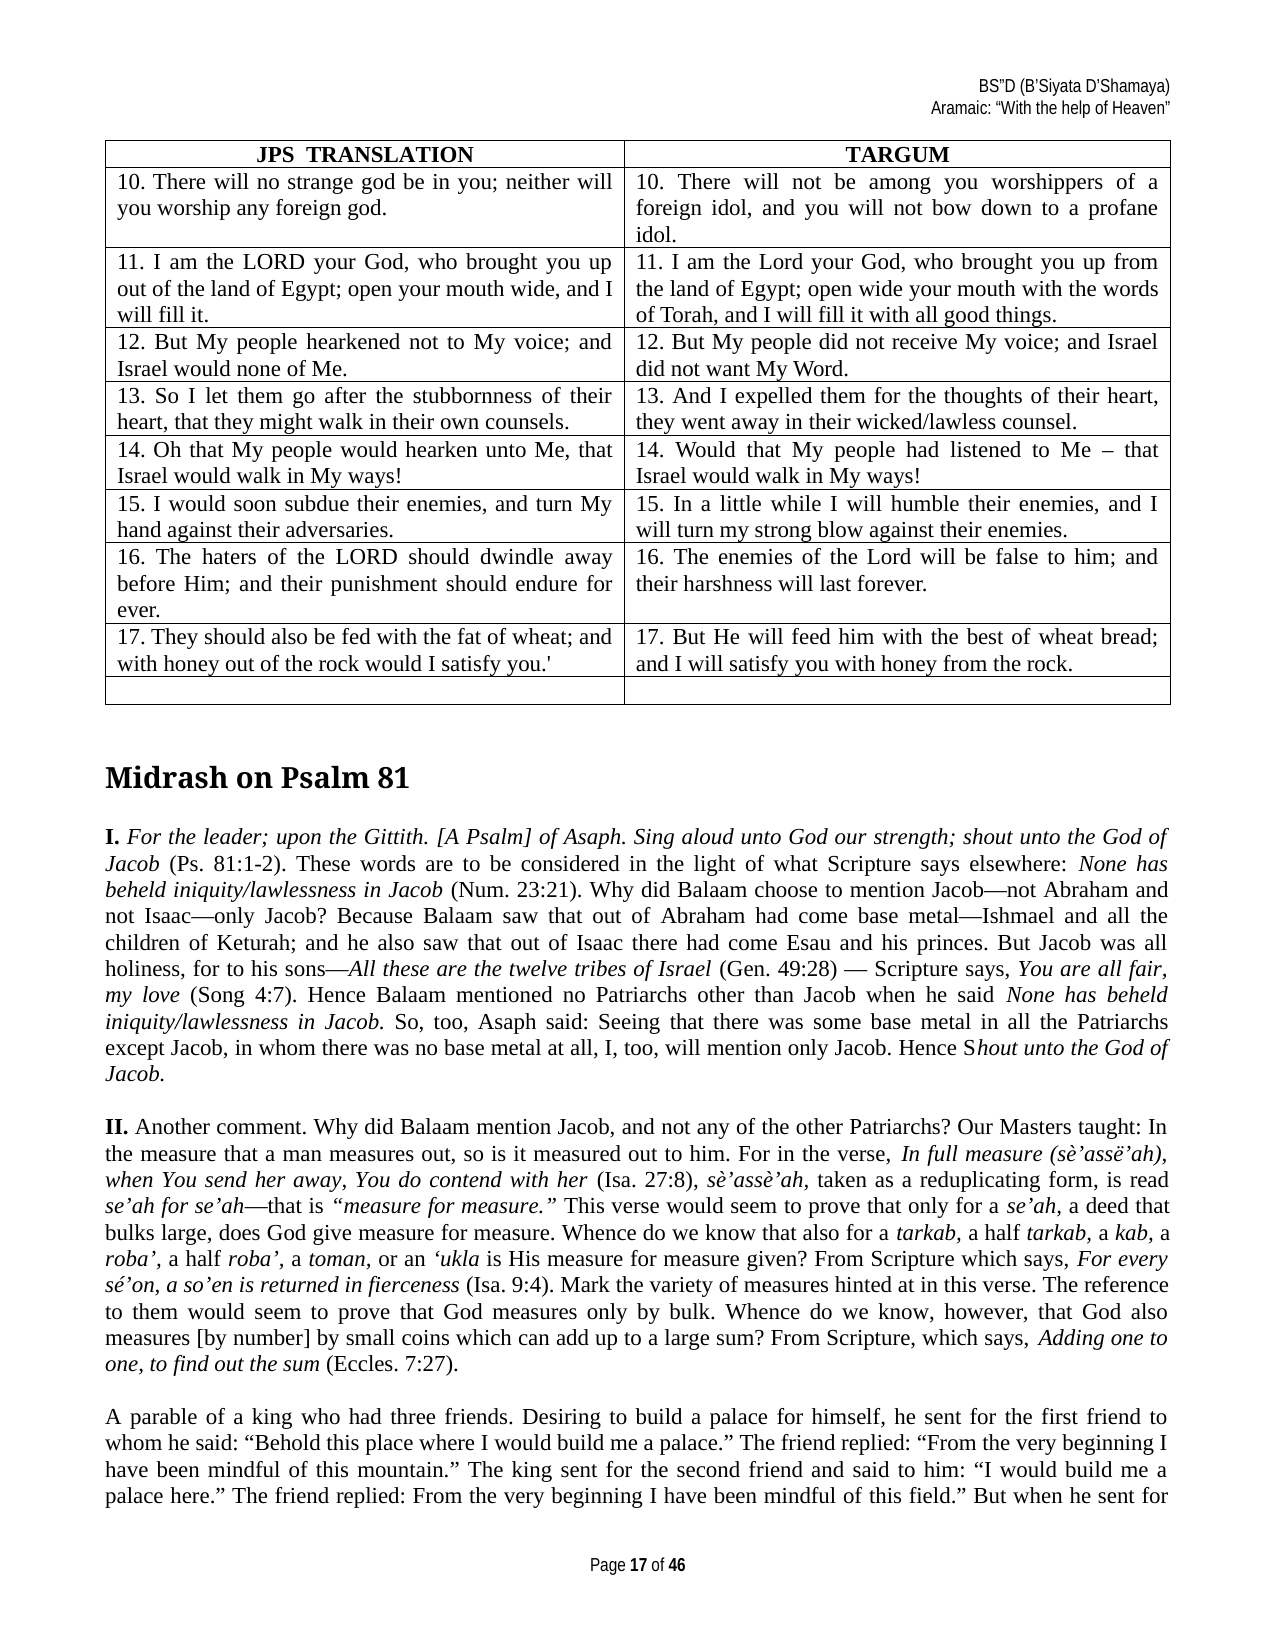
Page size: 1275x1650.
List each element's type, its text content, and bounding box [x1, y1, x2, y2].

table_cell 13. So I let them go after the stubbornness of their heart, that they might walk in their own counsels. [106, 382, 624, 435]
table_cell 15. I would soon subdue their enemies, and turn My hand against their adversaries. [106, 490, 624, 542]
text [105, 1403, 1170, 1508]
text Midrash on Psalm 81 [105, 757, 1170, 797]
table_cell 13. And I expelled them for the thoughts of their heart, they went away in their wicked/lawless counsel. [625, 382, 1170, 435]
table_cell 17. They should also be fed with the fat of wheat; and with honey out of the rock would I satisfy you.' [106, 624, 624, 676]
table_cell 11. I am the Lord your God, who brought you up from the land of Egypt; open wide your mouth with the words of Torah, and I will fill it with all good things. [625, 248, 1170, 327]
table_cell 15. In a little while I will humble their enemies, and I will turn my strong blow against their enemies. [625, 490, 1170, 542]
table_cell [625, 677, 1170, 703]
table_cell 16. The haters of the LORD should dwindle away before Him; and their punishment should endure for ever. [106, 543, 624, 622]
text I. For the leader; upon the Gittith. [A Psalm] of Asaph. Sing aloud unto God our strength; shout unto the God of Jacob (Ps. 81:1-2). These words are to be considered in the light of what Scripture says elsewhere: None has beheld iniquity/lawlessness in Jacob (Num. 23:21). Why did Balaam choose to mention Jacob—not Abraham and not Isaac—only Jacob? Because Balaam saw that out of Abraham had come base metal—Ishmael and all the children of Keturah; and he also saw that out of Isaac there had come Esau and his princes. But Jacob was all holiness, for to his sons—All these are the twelve tribes of Israel (Gen. 49:28) — Scripture says, You are all fair, my love (Song 4:7). Hence Balaam mentioned no Patriarchs other than Jacob when he said None has beheld iniquity/lawlessness in Jacob. So, too, Asaph said: Seeing that there was some base metal in all the Patriarchs except Jacob, in whom there was no base metal at all, I, too, will mention only Jacob. Hence Shout unto the God of Jacob. [105, 823, 1170, 1087]
table_cell 11. I am the LORD your God, who brought you up out of the land of Egypt; open your mouth wide, and I will fill it. [106, 248, 624, 327]
table_cell 10. There will not be among you worshippers of a foreign idol, and you will not bow down to a profane idol. [625, 168, 1170, 247]
table_cell 12. But My people did not receive My voice; and Israel did not want My Word. [625, 328, 1170, 381]
table_cell 17. But He will feed him with the best of wheat bread; and I will satisfy you with honey from the rock. [625, 624, 1170, 676]
text II. Another comment. Why did Balaam mention Jacob, and not any of the other Patriarchs? Our Masters taught: In the measure that a man measures out, so is it measured out to him. For in the verse, In full measure (sè’assë’ah), when You send her away, You do contend with her (Isa. 27:8), sè’assè’ah, taken as a reduplicating form, is read se’ah for se’ah—that is “measure for measure.” This verse would seem to prove that only for a se’ah, a deed that bulks large, does God give measure for measure. Whence do we know that also for a tarkab, a half tarkab, a kab, a roba’, a half roba’, a toman, or an ‘ukla is His measure for measure given? From Scripture which says, For every sé’on, a so’en is returned in fierceness (Isa. 9:4). Mark the variety of measures hinted at in this verse. The reference to them would seem to prove that God measures only by bulk. Whence do we know, however, that God also measures [by number] by small coins which can add up to a large sum? From Scripture, which says, Adding one to one, to find out the sum (Eccles. 7:27). [105, 1113, 1170, 1377]
table_cell 10. There will no strange god be in you; neither will you worship any foreign god. [106, 168, 624, 247]
table_header JPS TRANSLATION [106, 141, 624, 167]
table_header TARGUM [625, 141, 1170, 167]
table_cell 12. But My people hearkened not to My voice; and Israel would none of Me. [106, 328, 624, 381]
table_cell 14. Would that My people had listened to Me – that Israel would walk in My ways! [625, 436, 1170, 488]
table_cell 16. The enemies of the Lord will be false to him; and their harshness will last forever. [625, 543, 1170, 622]
table_cell 14. Oh that My people would hearken unto Me, that Israel would walk in My ways! [106, 436, 624, 488]
table_cell [106, 677, 624, 703]
